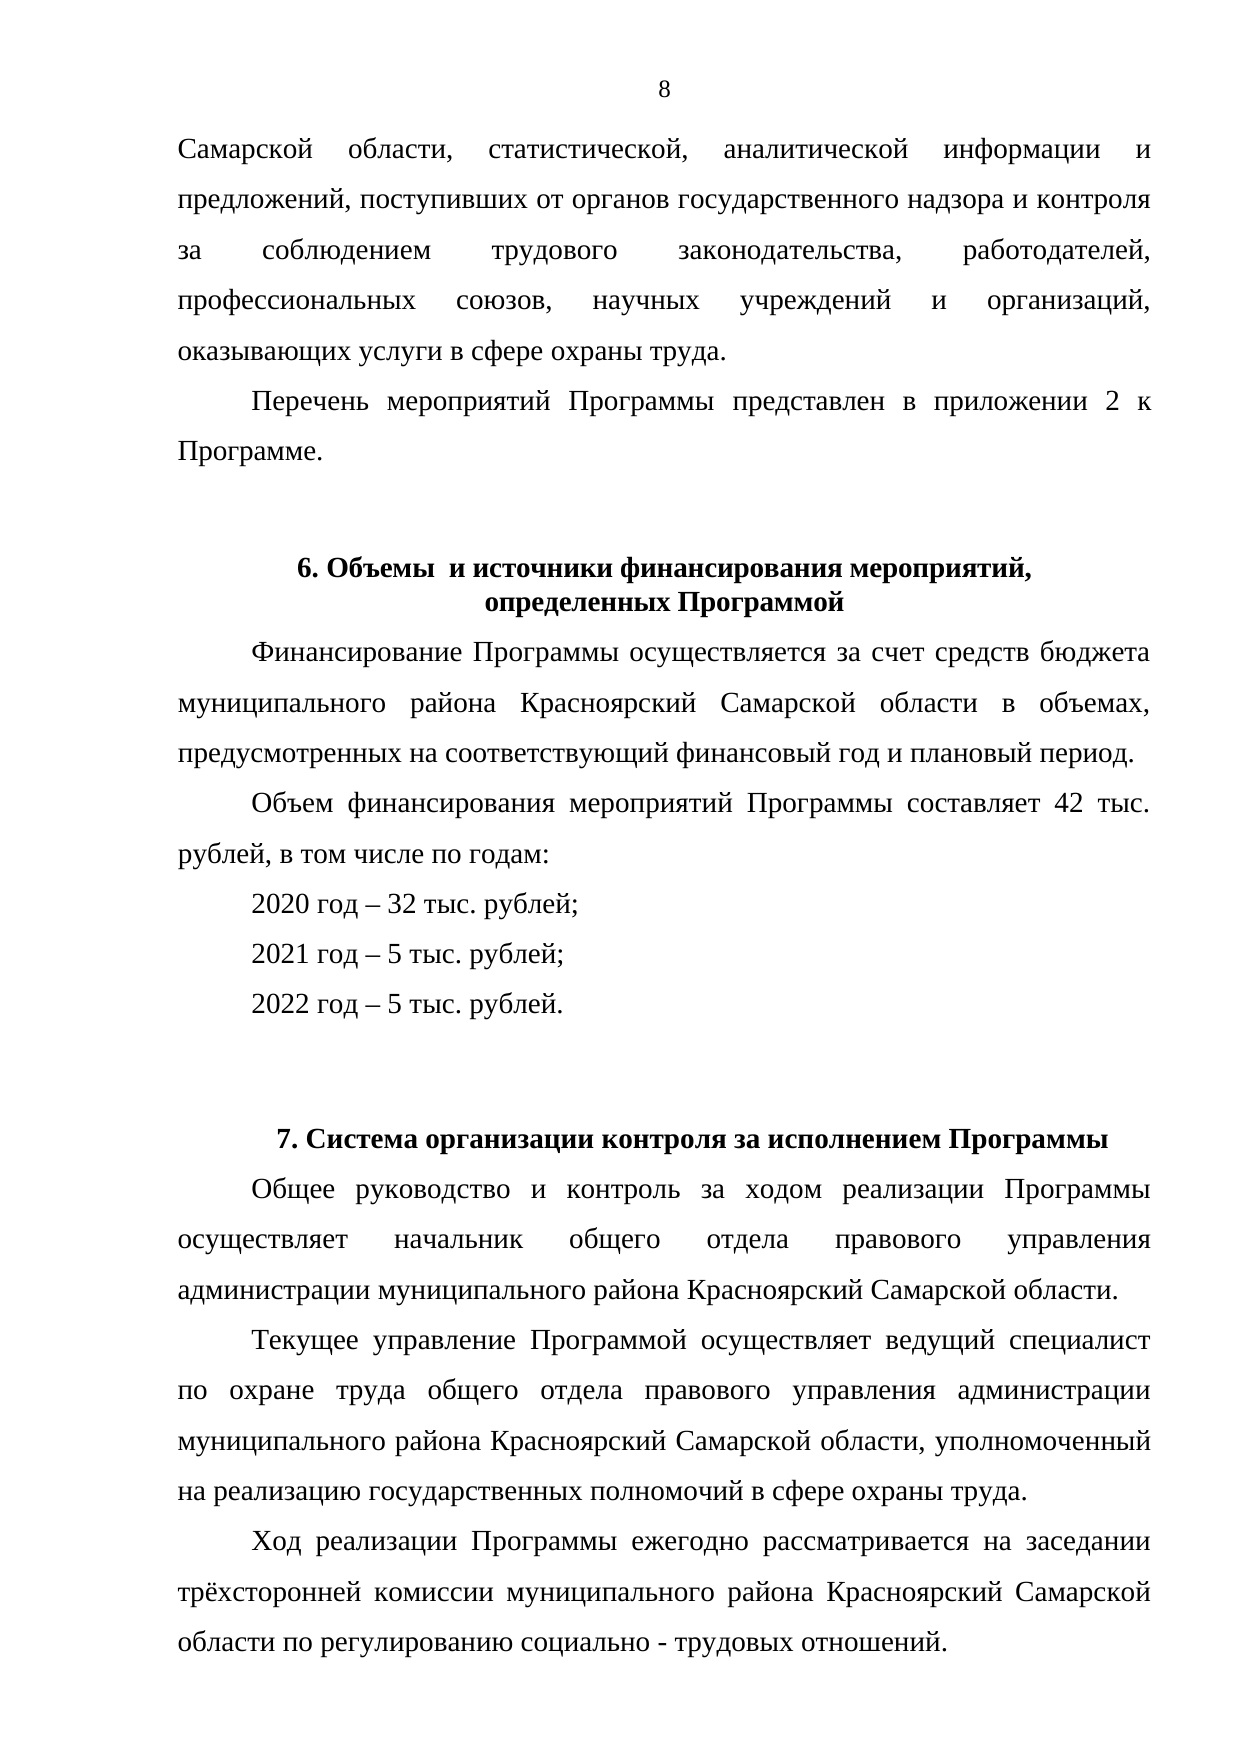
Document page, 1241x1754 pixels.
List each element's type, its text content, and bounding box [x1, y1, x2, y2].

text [177, 131, 1152, 366]
text Перечень мероприятий Программы представлен в приложении 2 к Программе. [177, 383, 1152, 467]
text 2020 год – 32 тыс. рублей; [178, 886, 1151, 919]
text 2021 год – 5 тыс. рублей; [178, 936, 1151, 970]
list 6. Объемы и источники финансирования мероприятий, [177, 551, 1152, 584]
text Объем финансирования мероприятий Программы составляет 42 тыс. рублей, в том числе по годам: [178, 785, 1151, 869]
text Ход реализации Программы ежегодно рассматривается на заседании трёхсторонней комиссии муниципального района Красноярский Самарской области по регулированию социально - трудовых отношений. [177, 1523, 1152, 1657]
text Текущее управление Программой осуществляет ведущий специалист по охране труда общего отдела правового управления администрации муниципального района Красноярский Самарской области, уполномоченный на реализацию государственных полномочий в сфере охраны труда. [177, 1322, 1152, 1507]
list определенных Программой [177, 584, 1152, 618]
text 2022 год – 5 тыс. рублей. [178, 987, 1151, 1020]
text Общее руководство и контроль за ходом реализации Программы осуществляет начальник общего отдела правового управления администрации муниципального района Красноярский Самарской области. [177, 1171, 1152, 1305]
text Финансирование Программы осуществляется за счет средств бюджета муниципального района Красноярский Самарской области в объемах, предусмотренных на соответствующий финансовый год и плановый период. [178, 634, 1151, 769]
text 7. Система организации контроля за исполнением Программы [177, 1121, 1152, 1154]
